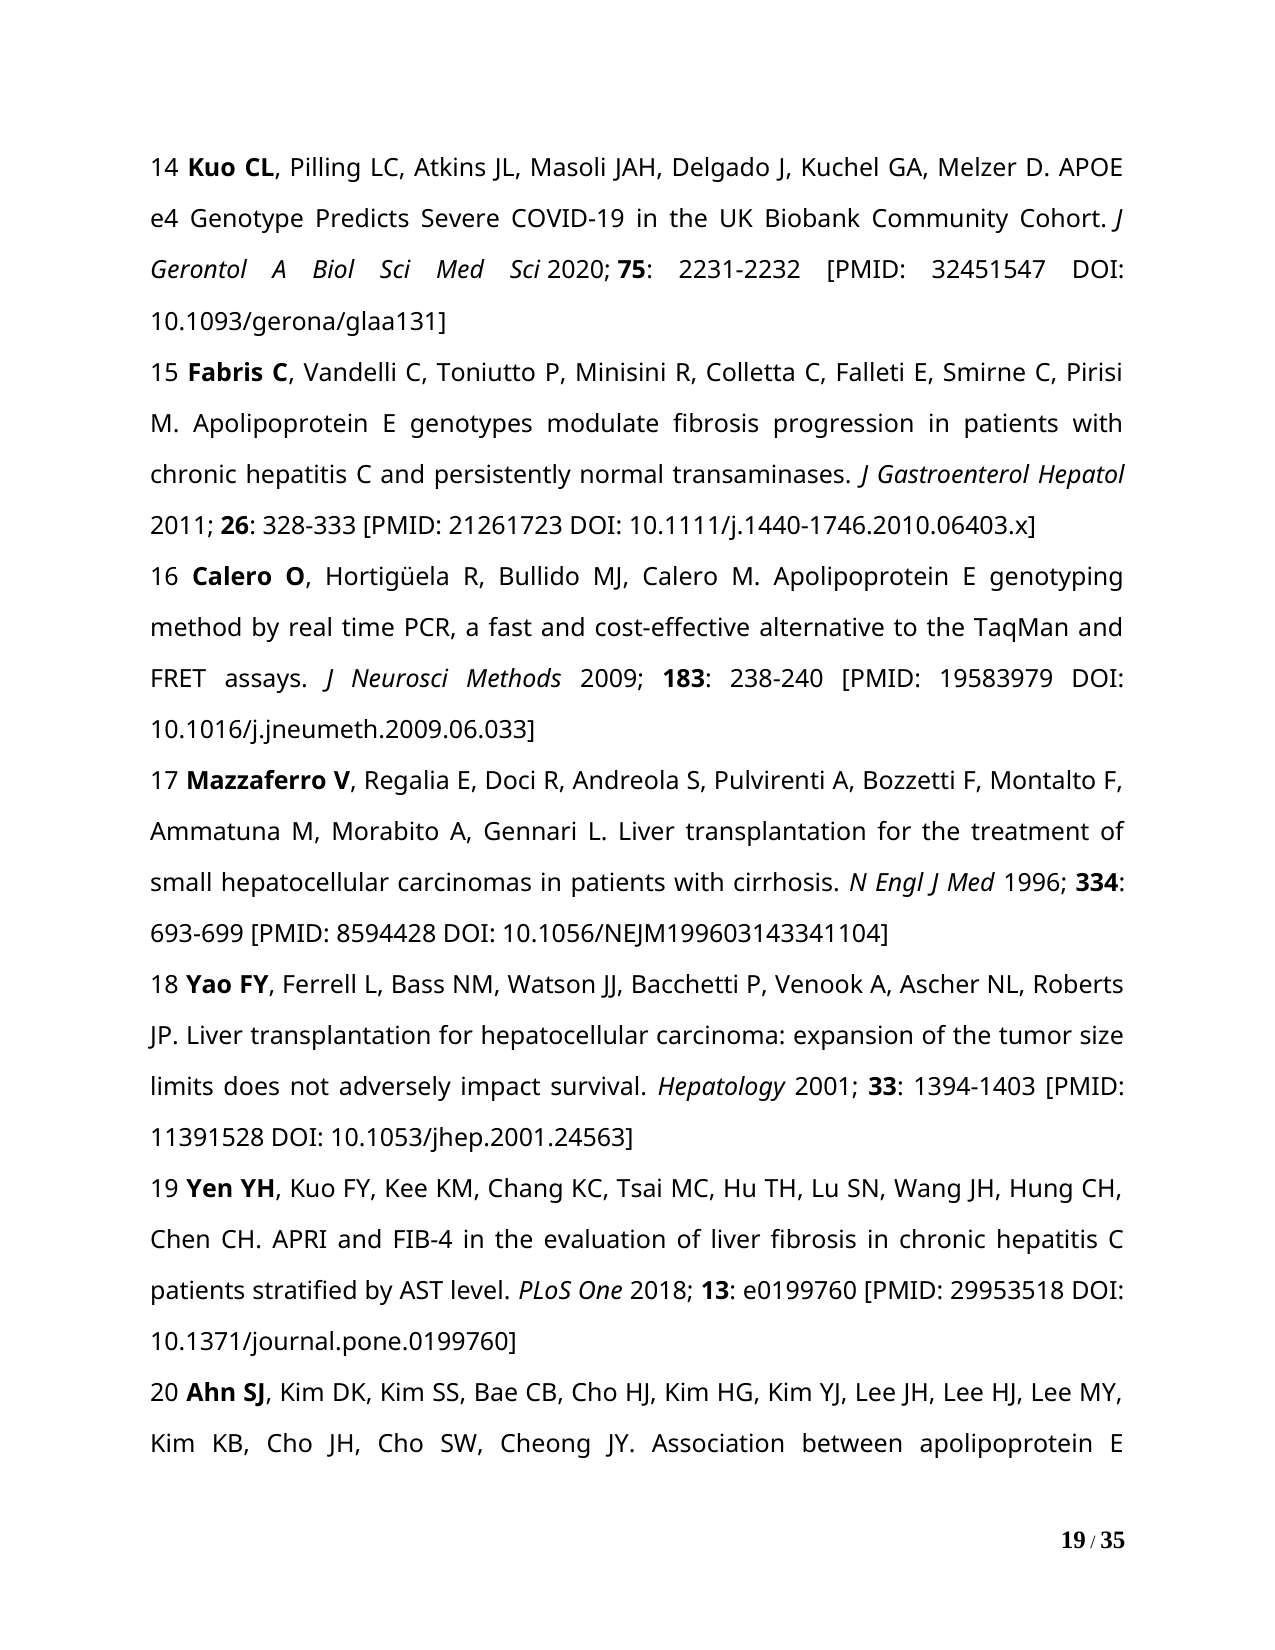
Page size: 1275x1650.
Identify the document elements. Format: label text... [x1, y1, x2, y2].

text 18 Yao FY, Ferrell L, Bass NM, Watson JJ, Bacchetti P, Venook A, Ascher NL, Roberts JP. Liver transplantation for hepatocellular carcinoma: expansion of the tumor size limits does not adversely impact survival. Hepatology 2001; 33: 1394-1403 [PMID: 11391528 DOI: 10.1053/jhep.2001.24563] [150, 967, 1125, 1154]
text 17 Mazzaferro V, Regalia E, Doci R, Andreola S, Pulvirenti A, Bozzetti F, Montalto F, Ammatuna M, Morabito A, Gennari L. Liver transplantation for the treatment of small hepatocellular carcinomas in patients with cirrhosis. N Engl J Med 1996; 334: 693-699 [PMID: 8594428 DOI: 10.1056/NEJM199603143341104] [150, 762, 1125, 950]
text 19 Yen YH, Kuo FY, Kee KM, Chang KC, Tsai MC, Hu TH, Lu SN, Wang JH, Hung CH, Chen CH. APRI and FIB-4 in the evaluation of liver fibrosis in chronic hepatitis C patients stratified by AST level. PLoS One 2018; 13: e0199760 [PMID: 29953518 DOI: 10.1371/journal.pone.0199760] [150, 1171, 1125, 1358]
text 14 Kuo CL, Pilling LC, Atkins JL, Masoli JAH, Delgado J, Kuchel GA, Melzer D. APOE e4 Genotype Predicts Severe COVID-19 in the UK Biobank Community Cohort. J Gerontol A Biol Sci Med Sci 2020; 75: 2231-2232 [PMID: 32451547 DOI: 10.1093/gerona/glaa131] [150, 150, 1125, 337]
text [150, 1375, 1125, 1460]
text 16 Calero O, Hortigüela R, Bullido MJ, Calero M. Apolipoprotein E genotyping method by real time PCR, a fast and cost-effective alternative to the TaqMan and FRET assays. J Neurosci Methods 2009; 183: 238-240 [PMID: 19583979 DOI: 10.1016/j.jneumeth.2009.06.033] [150, 558, 1125, 746]
text 15 Fabris C, Vandelli C, Toniutto P, Minisini R, Colletta C, Falleti E, Smirne C, Pirisi M. Apolipoprotein E genotypes modulate fibrosis progression in patients with chronic hepatitis C and persistently normal transaminases. J Gastroenterol Hepatol 2011; 26: 328-333 [PMID: 21261723 DOI: 10.1111/j.1440-1746.2010.06403.x] [150, 354, 1125, 541]
